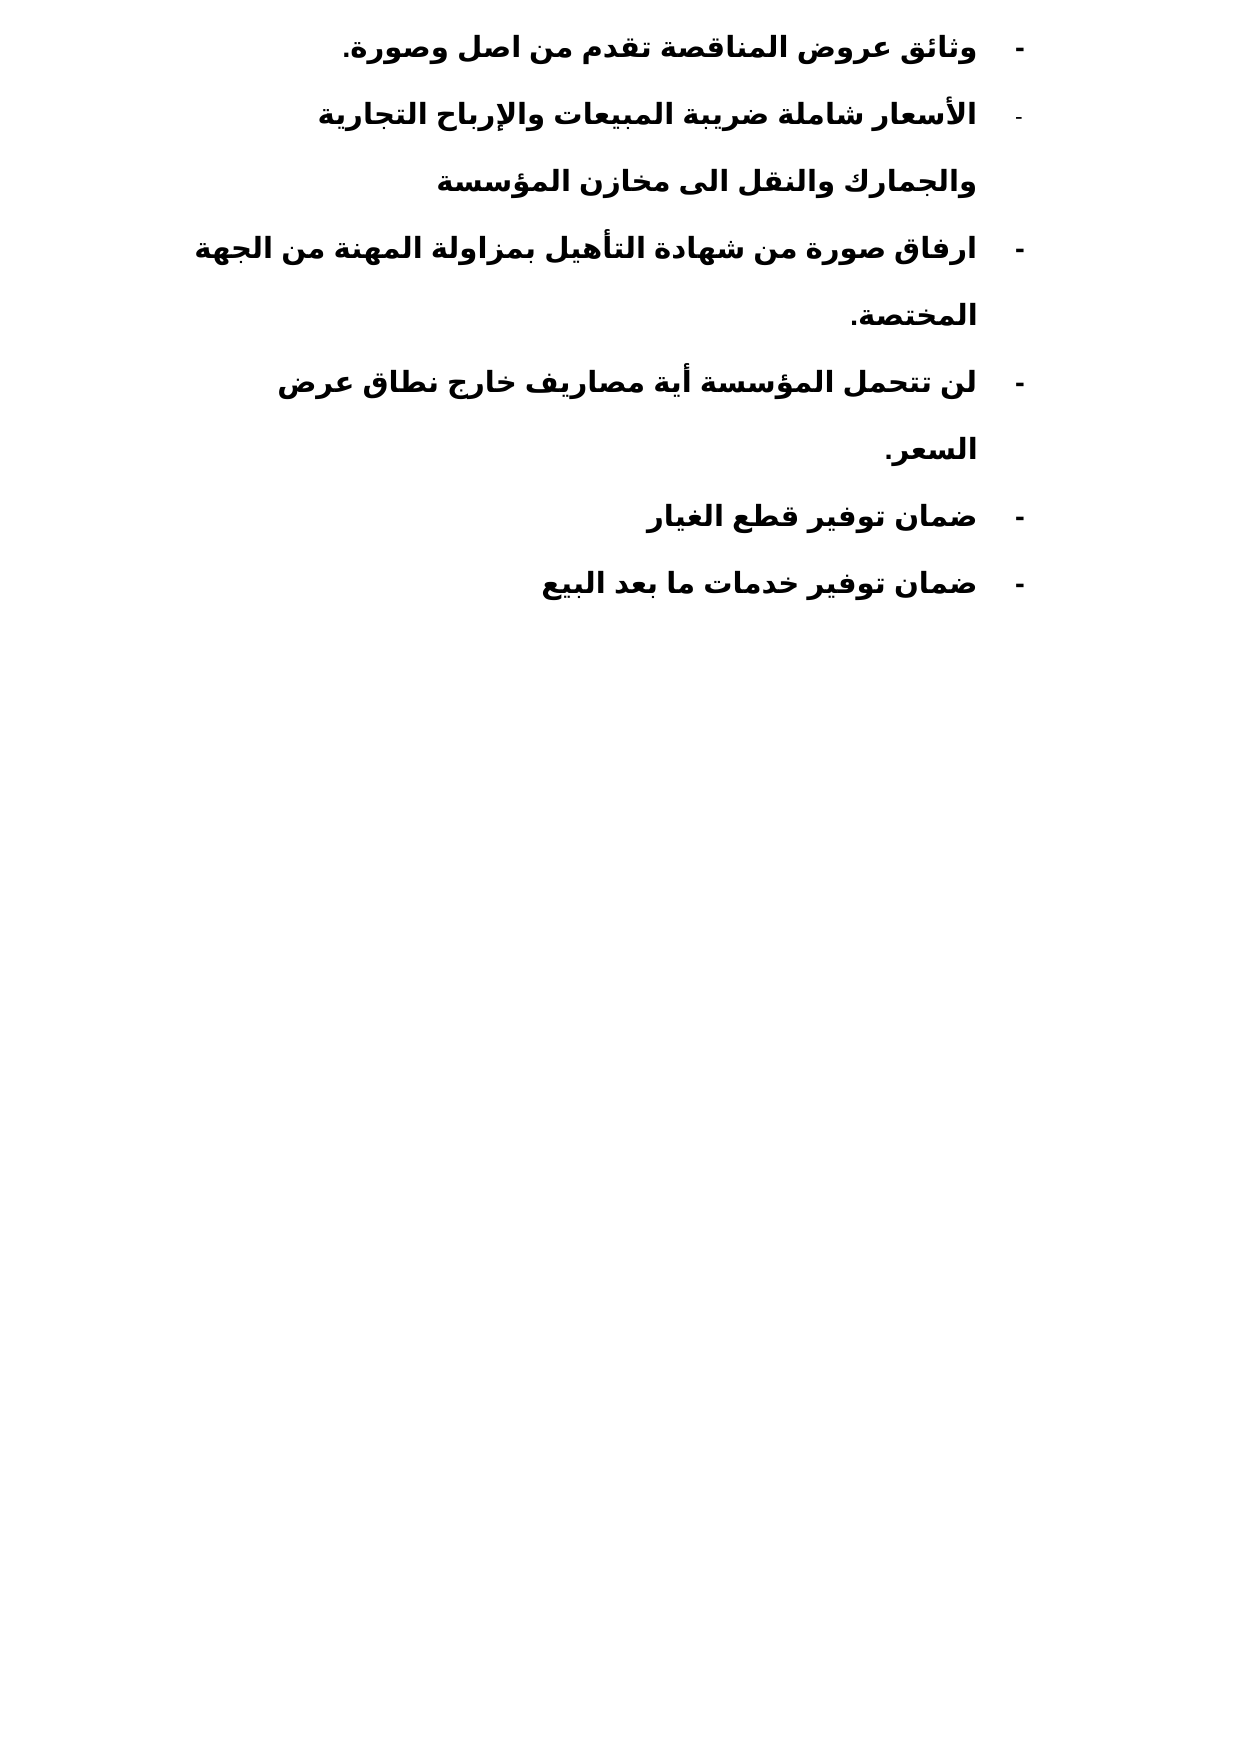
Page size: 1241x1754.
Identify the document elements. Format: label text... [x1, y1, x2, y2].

list ضمان توفير قطع الغيار [187, 499, 1015, 533]
list الأسعار شاملة ضريبة المبيعات والإرباح التجارية والجمارك والنقل الى مخازن المؤسسة [187, 97, 1015, 197]
list وثائق عروض المناقصة تقدم من اصل وصورة. [187, 29, 1015, 63]
list ضمان توفير خدمات ما بعد البيع [187, 566, 1015, 600]
list ارفاق صورة من شهادة التأهيل بمزاولة المهنة من الجهة المختصة. [187, 231, 1015, 331]
list لن تتحمل المؤسسة أية مصاريف خارج نطاق عرض السعر. [187, 365, 1015, 466]
